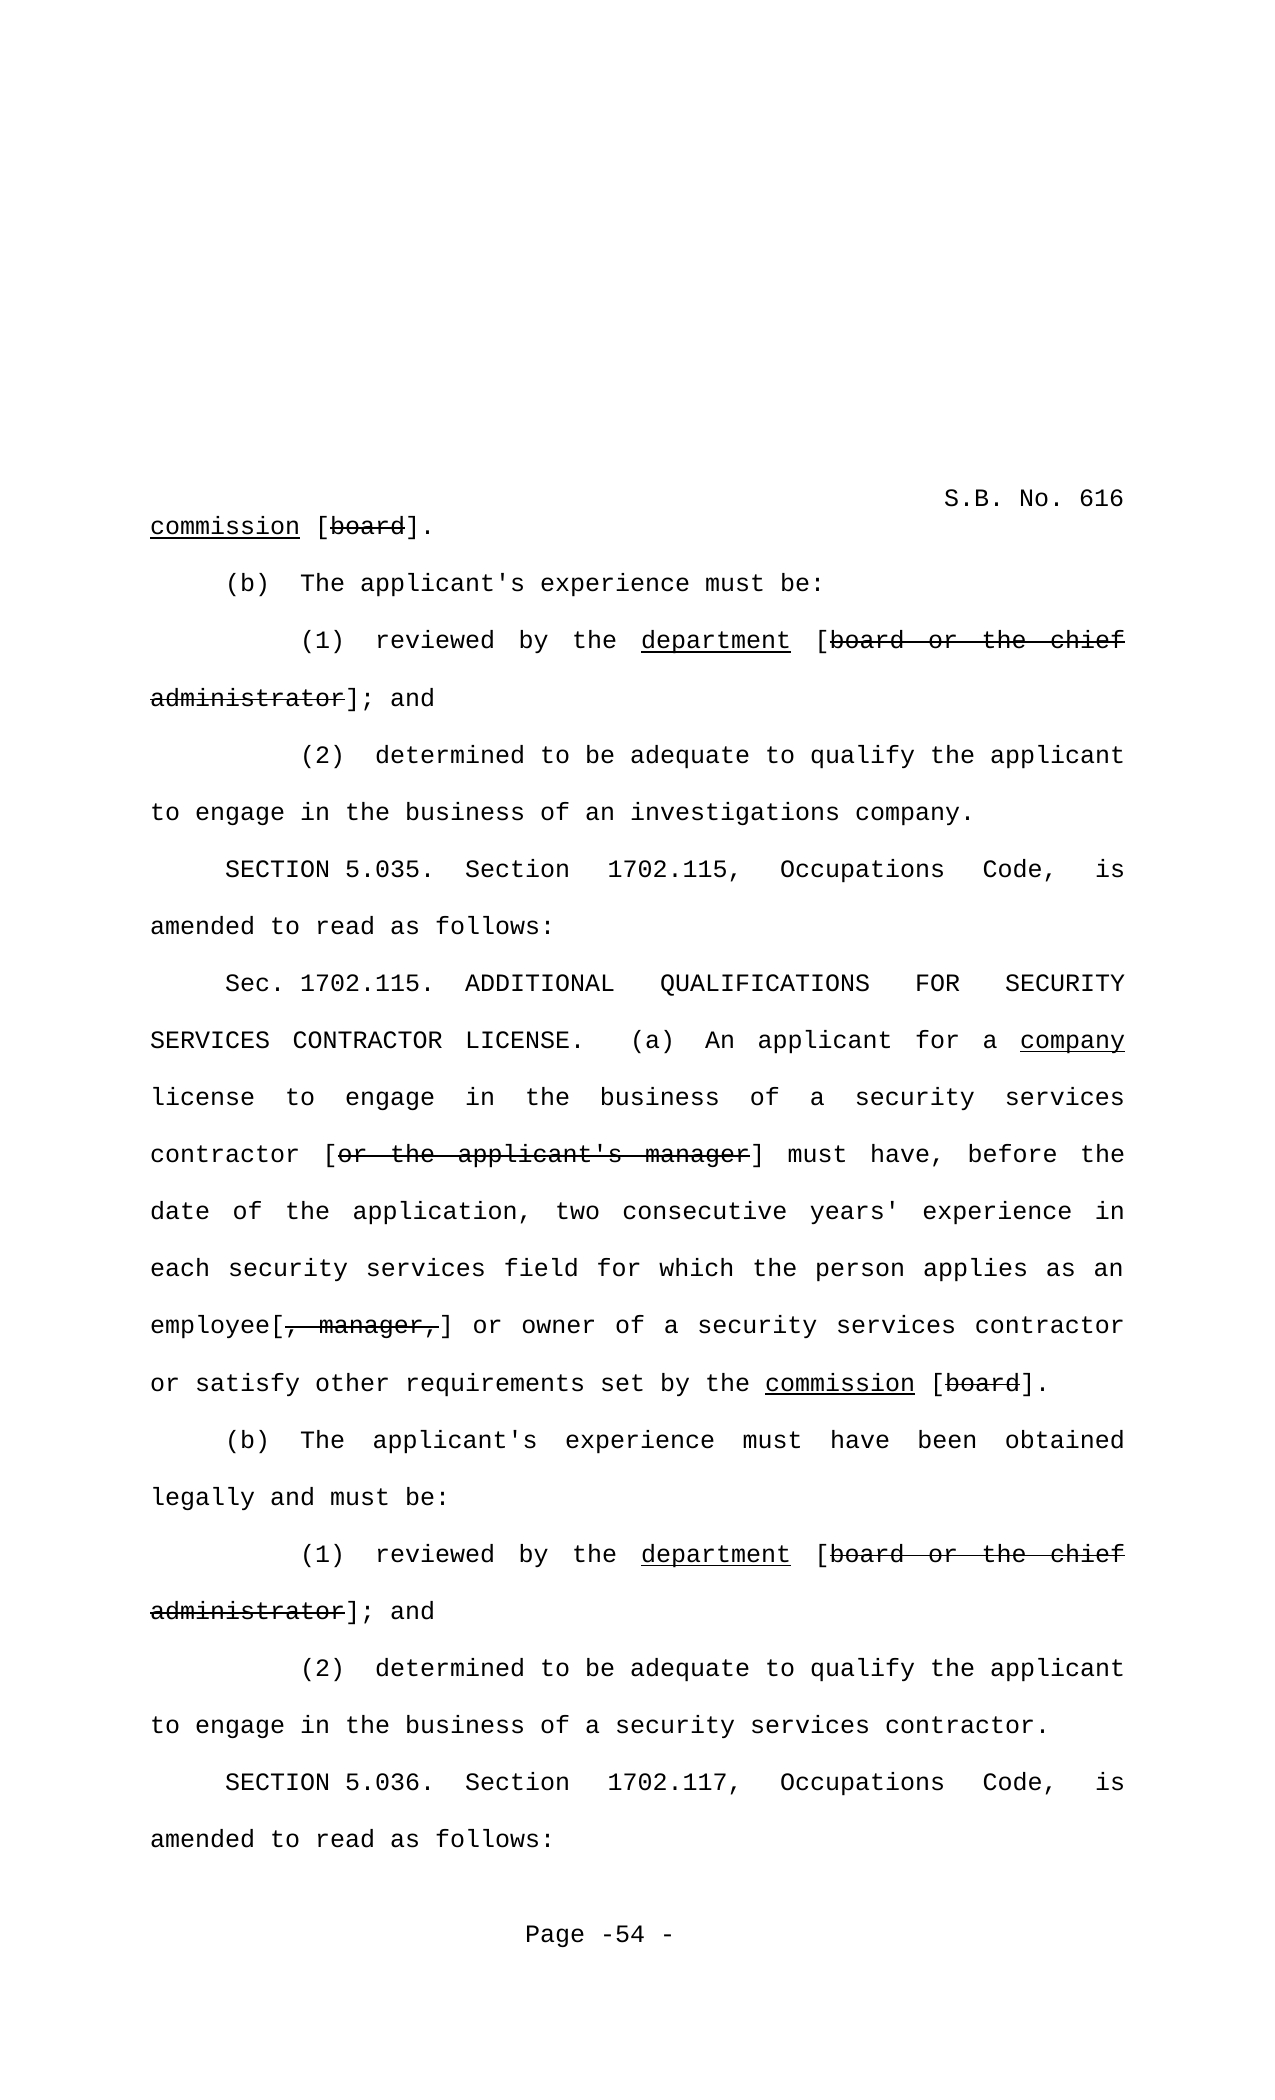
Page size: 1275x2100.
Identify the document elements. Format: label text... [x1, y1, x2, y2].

text SECTION 5.035. Section 1702.115, Occupations Code, is amended to read as follows: [150, 856, 1125, 942]
text Sec. 1702.115. ADDITIONAL QUALIFICATIONS FOR SECURITY SERVICES CONTRACTOR LICENSE. (a) An applicant for a company license to engage in the business of a security services contractor [or the applicant's manager] must have, before the date of the application, two consecutive years' experience in each security services field for which the person applies as an employee[, manager,] or owner of a security services contractor or satisfy other requirements set by the commission [board]. [150, 970, 1125, 1398]
text (b) The applicant's experience must have been obtained legally and must be: [150, 1427, 1125, 1513]
text (2) determined to be adequate to qualify the applicant to engage in the business of a security services contractor. [150, 1655, 1125, 1741]
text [150, 514, 1125, 542]
text SECTION 5.036. Section 1702.117, Occupations Code, is amended to read as follows: [150, 1769, 1125, 1855]
text (b) The applicant's experience must be: [150, 571, 1125, 599]
text (2) determined to be adequate to qualify the applicant to engage in the business of an investigations company. [150, 742, 1125, 828]
text (1) reviewed by the department [board or the chief administrator]; and [150, 1541, 1125, 1627]
text (1) reviewed by the department [board or the chief administrator]; and [150, 628, 1125, 713]
